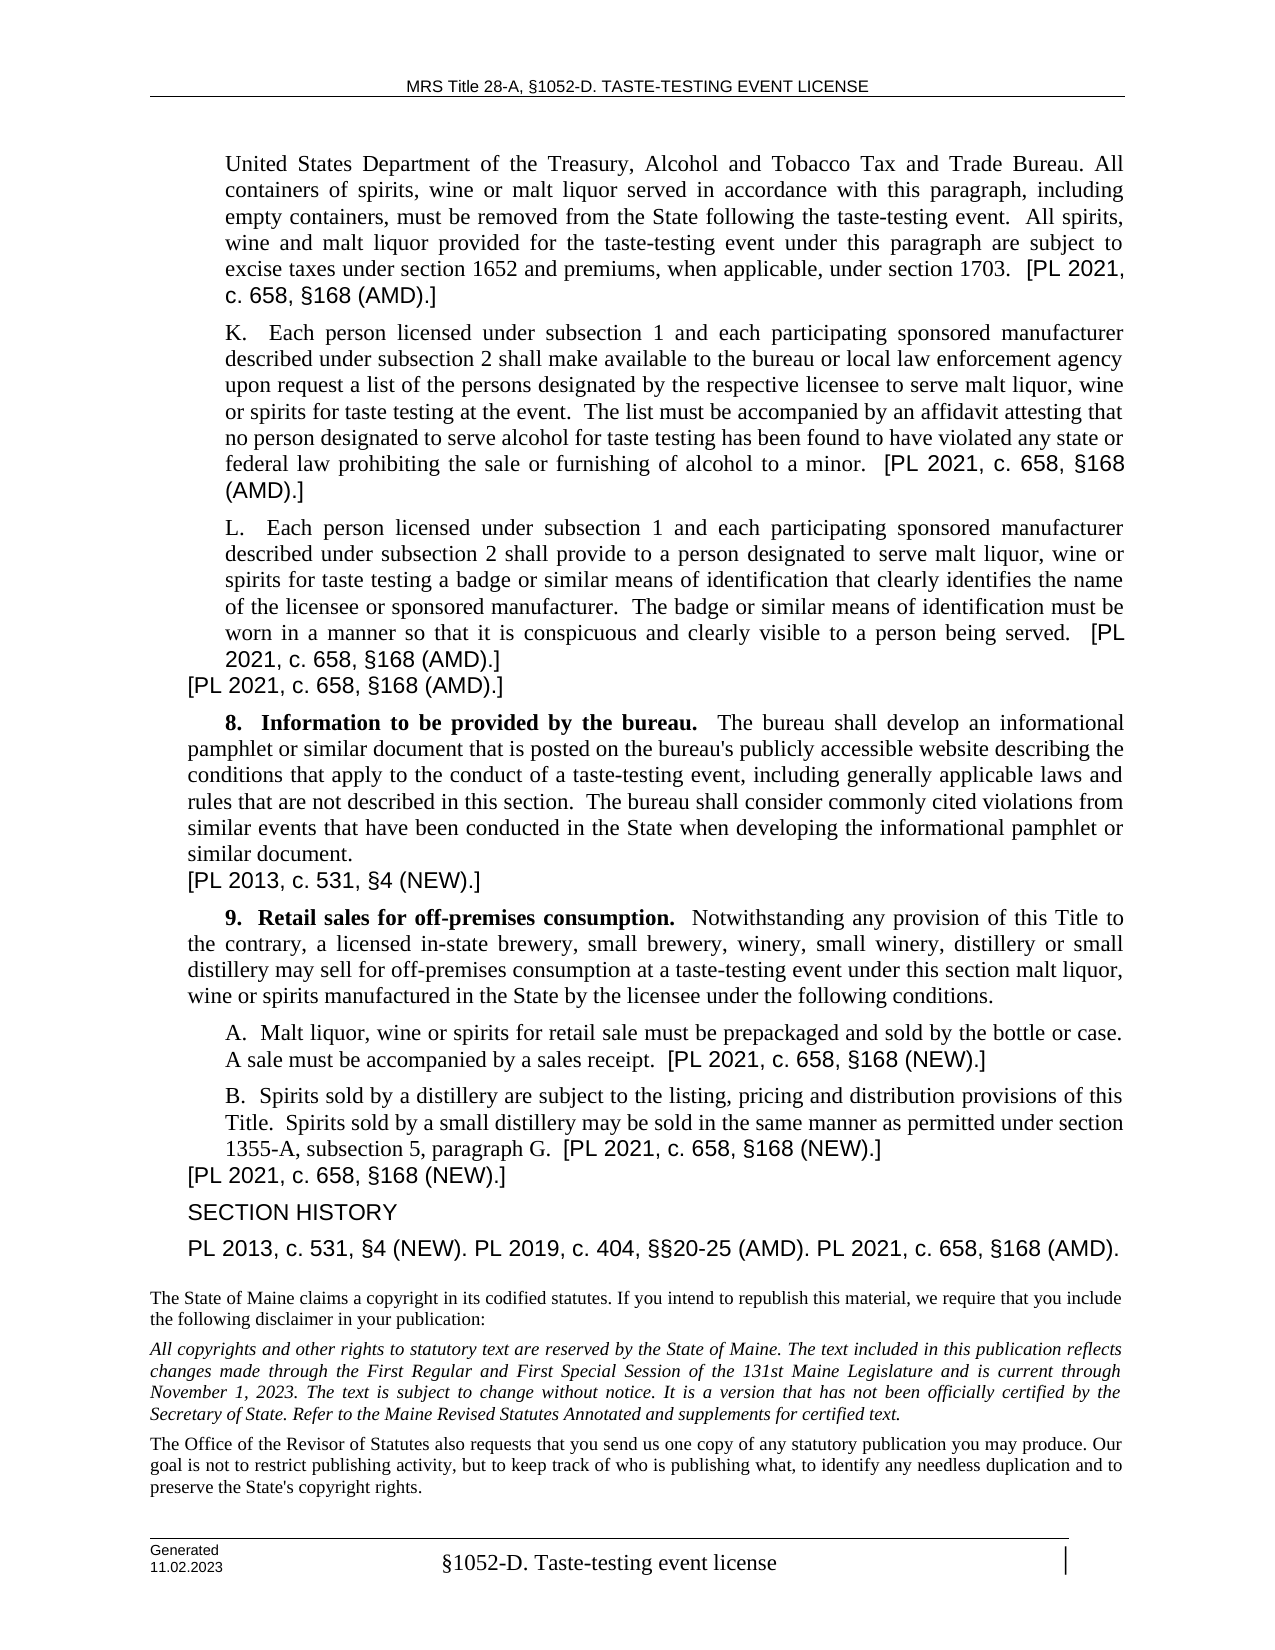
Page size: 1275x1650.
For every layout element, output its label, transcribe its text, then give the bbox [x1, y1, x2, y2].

text L. Each person licensed under subsection 1 and each participating sponsored manufacturer described under subsection 2 shall provide to a person designated to serve malt liquor, wine or spirits for taste testing a badge or similar means of identification that clearly identifies the name of the licensee or sponsored manufacturer. The badge or similar means of identification must be worn in a manner so that it is conspicuous and clearly visible to a person being served. [PL 2021, c. 658, §168 (AMD).] [225, 514, 1125, 672]
text [PL 2013, c. 531, §4 (NEW).] [187, 867, 1125, 893]
text [PL 2021, c. 658, §168 (AMD).] [187, 672, 1125, 698]
text The State of Maine claims a copyright in its codified statutes. If you intend to republish this material, we require that you include the following disclaimer in your publication: [150, 1287, 1125, 1330]
text [PL 2021, c. 658, §168 (NEW).] [187, 1162, 1125, 1188]
text B. Spirits sold by a distillery are subject to the listing, pricing and distribution provisions of this Title. Spirits sold by a small distillery may be sold in the same manner as permitted under section 1355‑A, subsection 5, paragraph G. [PL 2021, c. 658, §168 (NEW).] [225, 1083, 1125, 1162]
text All copyrights and other rights to statutory text are reserved by the State of Maine. The text included in this publication reflects changes made through the First Regular and First Special Session of the 131st Maine Legislature and is current through November 1, 2023 . The text is subject to change without notice. It is a version that has not been officially certified by the Secretary of State. Refer to the Maine Revised Statutes Annotated and supplements for certified text. [150, 1338, 1125, 1424]
text 8. Information to be provided by the bureau. The bureau shall develop an informational pamphlet or similar document that is posted on the bureau's publicly accessible website describing the conditions that apply to the conduct of a taste-testing event, including generally applicable laws and rules that are not described in this section. The bureau shall consider commonly cited violations from similar events that have been conducted in the State when developing the informational pamphlet or similar document. [187, 709, 1125, 867]
text 9. Retail sales for off-premises consumption. Notwithstanding any provision of this Title to the contrary, a licensed in-state brewery, small brewery, winery, small winery, distillery or small distillery may sell for off-premises consumption at a taste-testing event under this section malt liquor, wine or spirits manufactured in the State by the licensee under the following conditions. [187, 903, 1125, 1009]
text PL 2013, c. 531, §4 (NEW). PL 2019, c. 404, §§20-25 (AMD). PL 2021, c. 658, §168 (AMD). [187, 1235, 1125, 1262]
text The Office of the Revisor of Statutes also requests that you send us one copy of any statutory publication you may produce. Our goal is not to restrict publishing activity, but to keep track of who is publishing what, to identify any needless duplication and to preserve the State's copyright rights. [150, 1433, 1125, 1497]
text K. Each person licensed under subsection 1 and each participating sponsored manufacturer described under subsection 2 shall make available to the bureau or local law enforcement agency upon request a list of the persons designated by the respective licensee to serve malt liquor, wine or spirits for taste testing at the event. The list must be accompanied by an affidavit attesting that no person designated to serve alcohol for taste testing has been found to have violated any state or federal law prohibiting the sale or furnishing of alcohol to a minor. [PL 2021, c. 658, §168 (AMD).] [225, 319, 1125, 503]
text A. Malt liquor, wine or spirits for retail sale must be prepackaged and sold by the bottle or case. A sale must be accompanied by a sales receipt. [PL 2021, c. 658, §168 (NEW).] [225, 1019, 1125, 1072]
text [225, 150, 1125, 308]
text SECTION HISTORY [187, 1198, 1125, 1225]
